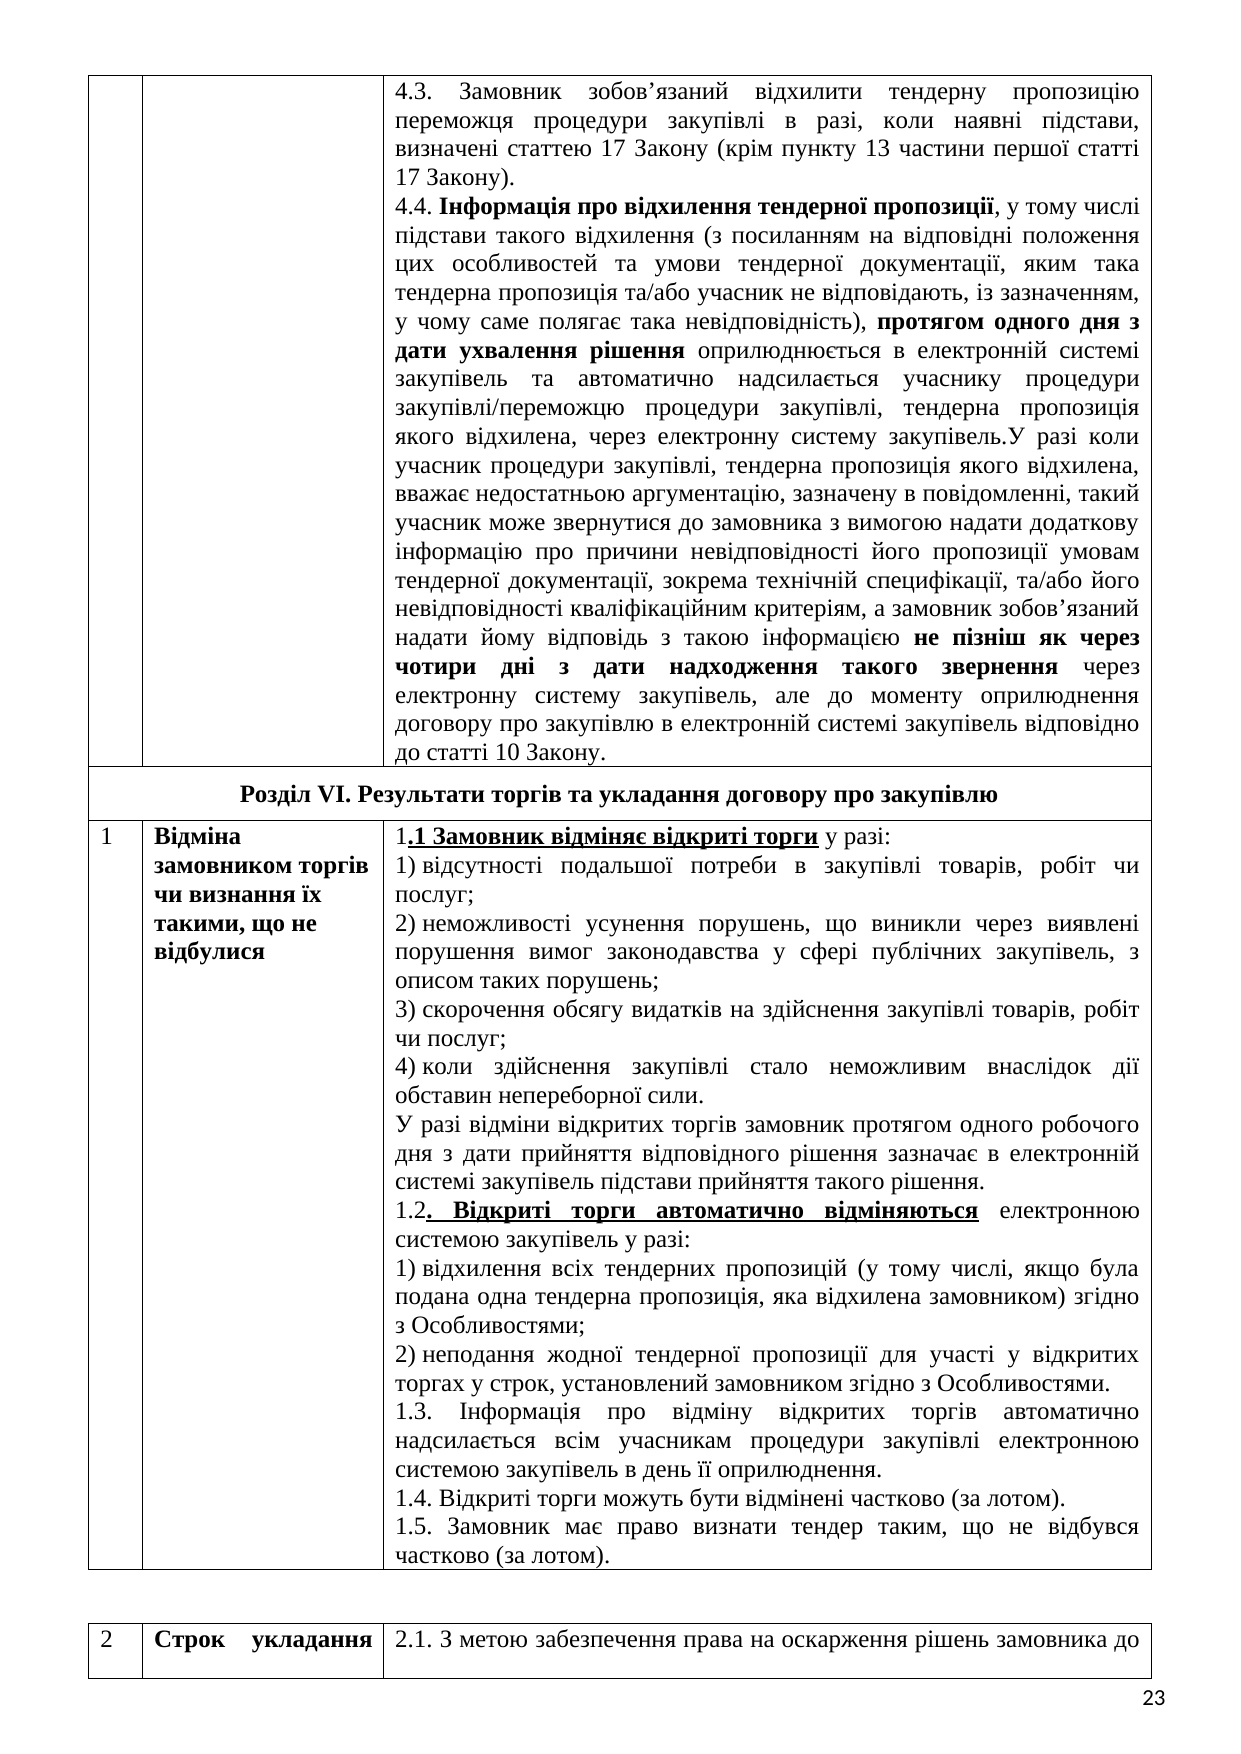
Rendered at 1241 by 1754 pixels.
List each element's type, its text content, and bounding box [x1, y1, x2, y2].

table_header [143, 1624, 383, 1677]
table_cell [384, 76, 1151, 766]
table_cell 4 [89, 76, 142, 766]
table_header 2 [89, 1624, 142, 1677]
table_cell Розділ VІ. Результати торгів та укладання договору про закупівлю [89, 767, 1151, 820]
table_cell 1 [89, 821, 142, 1569]
table_cell Відміна замовником торгів чи визнання їх такими, що не відбулися [143, 821, 383, 1569]
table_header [384, 1624, 1151, 1677]
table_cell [143, 76, 383, 766]
table_cell 1.1 Замовник відміняє відкриті торги у разі: 1) відсутності подальшої потреби в закупівлі товарів, робіт чи послуг; 2) неможливості усунення порушень, що виникли через виявлені порушення вимог законодавства у сфері публічних закупівель, з описом таких порушень; 3) скорочення обсягу видатків на здійснення закупівлі товарів, робіт чи послуг; 4) коли здійснення закупівлі стало неможливим внаслідок дії обставин непереборної сили. У разі відміни відкритих торгів замовник протягом одного робочого дня з дати прийняття відповідного рішення зазначає в електронній системі закупівель підстави прийняття такого рішення. 1.2. Відкриті торги автоматично відміняються електронною системою закупівель у разі: 1) відхилення всіх тендерних пропозицій (у тому числі, якщо була подана одна тендерна пропозиція, яка відхилена замовником) згідно з Особливостями; 2) неподання жодної тендерної пропозиції для участі у відкритих торгах у строк, установлений замовником згідно з Особливостями. 1.3. Інформація про відміну відкритих торгів автоматично надсилається всім учасникам процедури закупівлі електронною системою закупівель в день її оприлюднення. 1.4. Відкриті торги можуть бути відмінені частково (за лотом). 1.5. Замовник має право визнати тендер таким, що не відбувся частково (за лотом). [384, 821, 1151, 1569]
